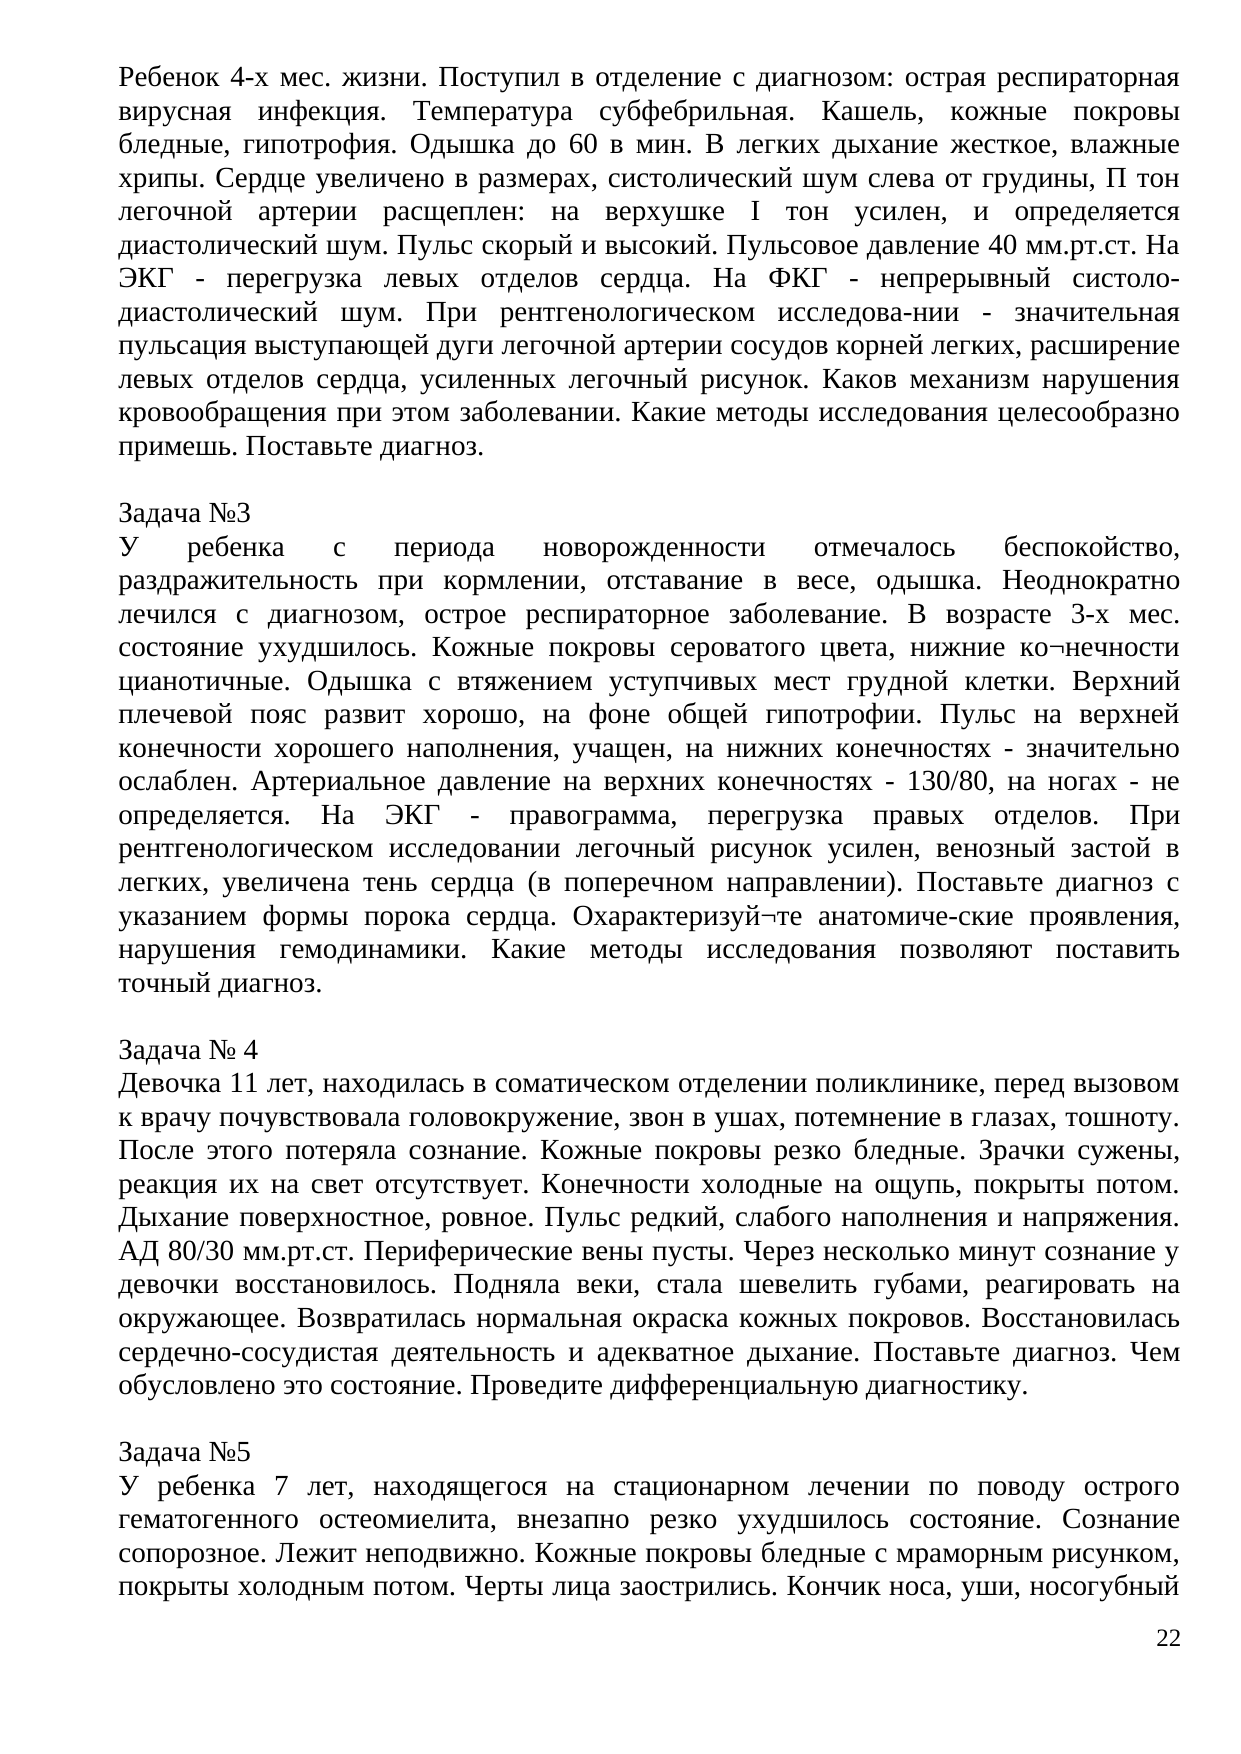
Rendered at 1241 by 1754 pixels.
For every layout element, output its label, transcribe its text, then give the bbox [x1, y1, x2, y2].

text Задача №3 [118, 495, 1181, 529]
text Задача №5 [118, 1434, 1181, 1468]
text Задача № 4 [118, 1032, 1181, 1065]
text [118, 1468, 1181, 1602]
text Ребенок 4-х мес. жизни. Поступил в отделение с диагнозом: острая респираторная вирусная инфекция. Температура субфебрильная. Кашель, кожные покровы бледные, гипотрофия. Одышка до 60 в мин. В легких дыхание жесткое, влажные хрипы. Сердце увеличено в размерах, систолический шум слева от грудины, П тон легочной артерии расщеплен: на верхушке I тон усилен, и определяется диастолический шум. Пульс скорый и высокий. Пульсовое давление 40 мм.рт.ст. На ЭКГ - перегрузка левых отделов сердца. На ФКГ - непрерывный систоло-диастолический шум. При рентгенологическом исследова-нии - значительная пульсация выступающей дуги легочной артерии сосудов корней легких, расширение левых отделов сердца, усиленных легочный рисунок. Каков механизм нарушения кровообращения при этом заболевании. Какие методы исследования целесообразно примешь. Поставьте диагноз. [118, 59, 1181, 462]
text Девочка 11 лет, находилась в соматическом отделении поликлинике, перед вызовом к врачу почувствовала головокружение, звон в ушах, потемнение в глазах, тошноту. После этого потеряла сознание. Кожные покровы резко бледные. Зрачки сужены, реакция их на свет отсутствует. Конечности холодные на ощупь, покрыты потом. Дыхание поверхностное, ровное. Пульс редкий, слабого наполнения и напряжения. АД 80/30 мм.рт.ст. Периферические вены пусты. Через несколько минут сознание у девочки восстановилось. Подняла веки, стала шевелить губами, реагировать на окружающее. Возвратилась нормальная окраска кожных покровов. Восстановилась сердечно-сосудистая деятельность и адекватное дыхание. Поставьте диагноз. Чем обусловлено это состояние. Проведите дифференциальную диагностику. [118, 1065, 1181, 1401]
text У ребенка с периода новорожденности отмечалось беспокойство, раздражительность при кормлении, отставание в весе, одышка. Неоднократно лечился с диагнозом, острое респираторное заболевание. В возрасте 3-х мес. состояние ухудшилось. Кожные покровы сероватого цвета, нижние ко¬нечности цианотичные. Одышка с втяжением уступчивых мест грудной клетки. Верхний плечевой пояс развит хорошо, на фоне общей гипотрофии. Пульс на верхней конечности хорошего наполнения, учащен, на нижних конечностях - значительно ослаблен. Артериальное давление на верхних конечностях - 130/80, на ногах - не определяется. На ЭКГ - правограмма, перегрузка правых отделов. При рентгенологическом исследовании легочный рисунок усилен, венозный застой в легких, увеличена тень сердца (в поперечном направлении). Поставьте диагноз с указанием формы порока сердца. Охарактеризуй¬те анатомиче-ские проявления, нарушения гемодинамики. Какие методы исследования позволяют поставить точный диагноз. [118, 529, 1181, 998]
